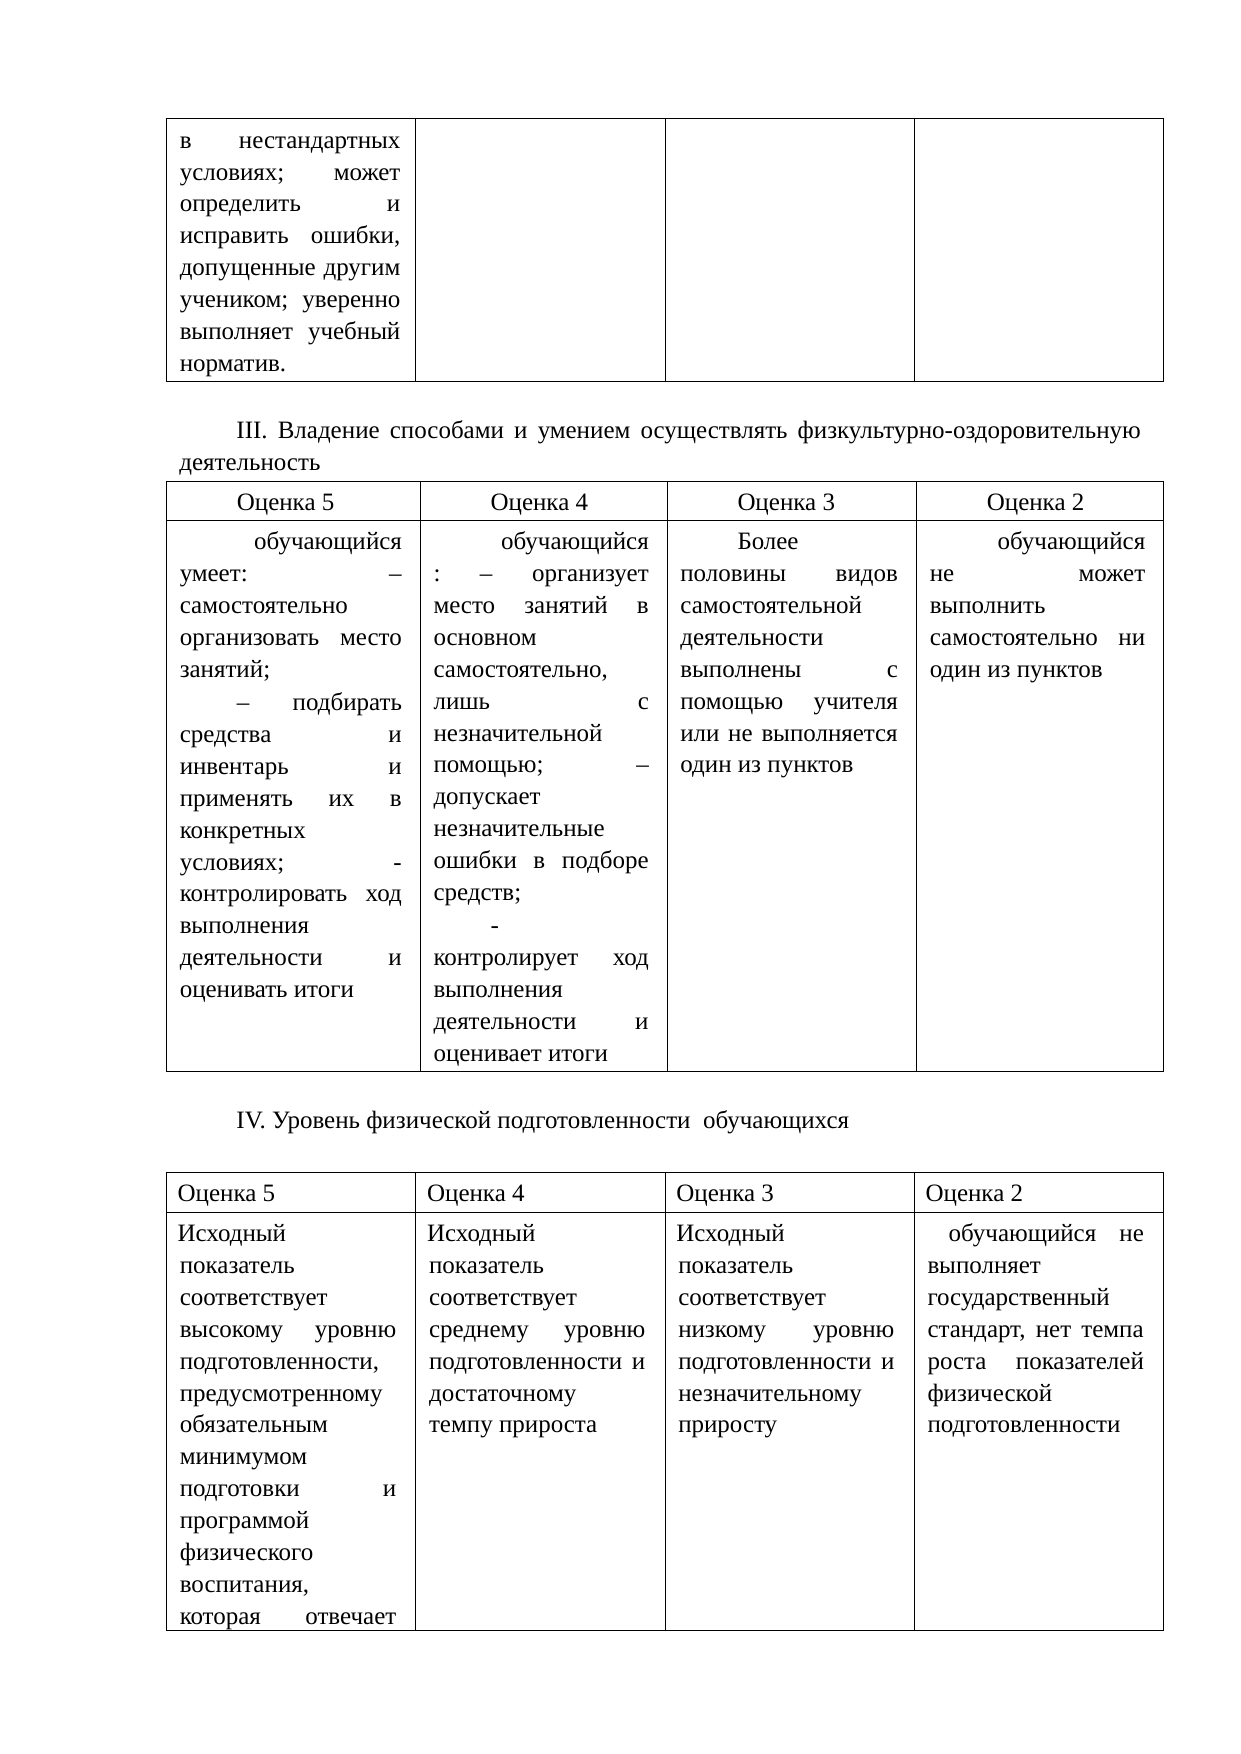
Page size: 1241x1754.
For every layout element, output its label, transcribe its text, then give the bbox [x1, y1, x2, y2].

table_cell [915, 1213, 1163, 1629]
table_header Оценка 5 [167, 1173, 415, 1212]
text III. Владение способами и умением осуществлять физкультурно-оздоровительную деятельность [179, 415, 1141, 476]
table_cell обучающийся не может выполнить самостоятельно ни один из пунктов [917, 521, 1163, 1071]
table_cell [416, 1213, 665, 1629]
table_cell обучающийся умеет: – самостоятельно организовать место занятий; – подбирать средства и инвентарь и применять их в конкретных условиях; - контролировать ход выполнения деятельности и оценивать итоги [167, 521, 420, 1071]
table_header Оценка 5 [167, 482, 420, 520]
table_cell Более половины видов самостоятельной деятельности выполнены с помощью учителя или не выполняется один из пунктов [668, 521, 916, 1071]
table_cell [666, 1213, 914, 1629]
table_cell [915, 119, 1163, 381]
table_header Оценка 3 [666, 1173, 914, 1212]
table_header Оценка 3 [668, 482, 916, 520]
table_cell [666, 119, 914, 381]
table_cell обучающийся: – организует место занятий в основном самостоятельно, лишь с незначительной помощью; – допускает незначительные ошибки в подборе средств; - контролирует ход выполнения деятельности и оценивает итоги [421, 521, 667, 1071]
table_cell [416, 119, 665, 381]
text IV. Уровень физической подготовленности обучающихся [179, 1105, 1141, 1134]
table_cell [167, 1213, 415, 1629]
table_header Оценка 2 [915, 1173, 1163, 1212]
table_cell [167, 119, 415, 381]
table_header Оценка 2 [917, 482, 1163, 520]
table_header Оценка 4 [421, 482, 667, 520]
table_header Оценка 4 [416, 1173, 665, 1212]
